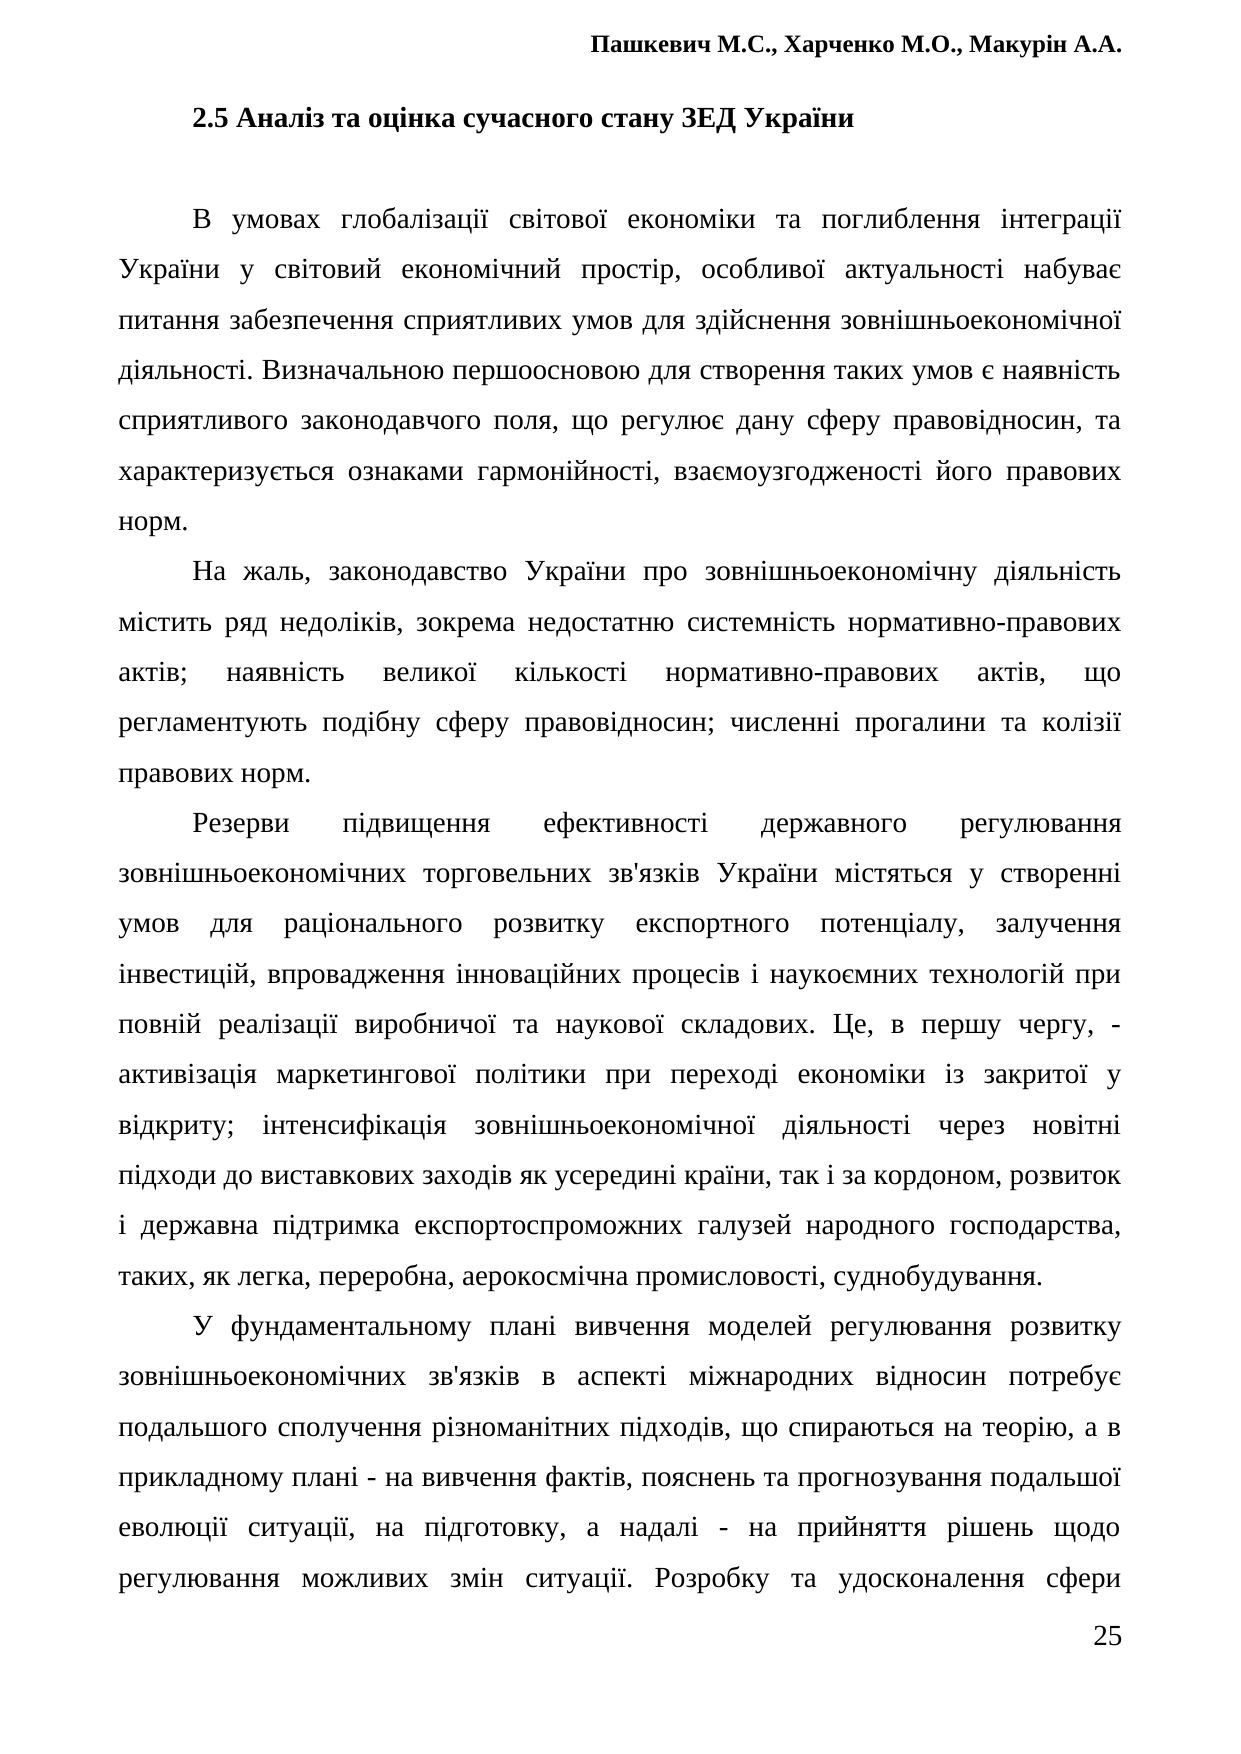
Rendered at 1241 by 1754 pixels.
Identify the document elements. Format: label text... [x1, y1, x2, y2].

subtitle 2.5 Аналіз та оцінка сучасного стану ЗЕД України [118, 101, 1122, 134]
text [118, 1308, 1122, 1593]
text На жаль, законодавство України про зовнішньоекономічну діяльність містить ряд недоліків, зокрема недостатню системність нормативно-правових актів; наявність великої кількості нормативно-правових актів, що регламентують подібну сферу правовідносин; численні прогалини та колізії правових норм. [118, 553, 1122, 788]
text В умовах глобалізації світової економіки та поглиблення інтеграції України у світовий економічний простір, особливої актуальності набуває питання забезпечення сприятливих умов для здійснення зовнішньоекономічної діяльності. Визначальною першоосновою для створення таких умов є наявність сприятливого законодавчого поля, що регулює дану сферу правовідносин, та характеризується ознаками гармонійності, взаємоузгодженості його правових норм. [118, 201, 1122, 537]
text Резерви підвищення ефективності державного регулювання зовнішньоекономічних торговельних зв'язків України містяться у створенні умов для раціонального розвитку експортного потенціалу, залучення інвестицій, впровадження інноваційних процесів і наукоємних технологій при повній реалізації виробничої та наукової складових. Це, в першу чергу, - активізація маркетингової політики при переході економіки із закритої у відкриту; інтенсифікація зовнішньоекономічної діяльності через новітні підходи до виставкових заходів як усередині країни, так і за кордоном, розвиток і державна підтримка експортоспроможних галузей народного господарства, таких, як легка, переробна, аерокосмічна промисловості, суднобудування. [118, 805, 1122, 1291]
